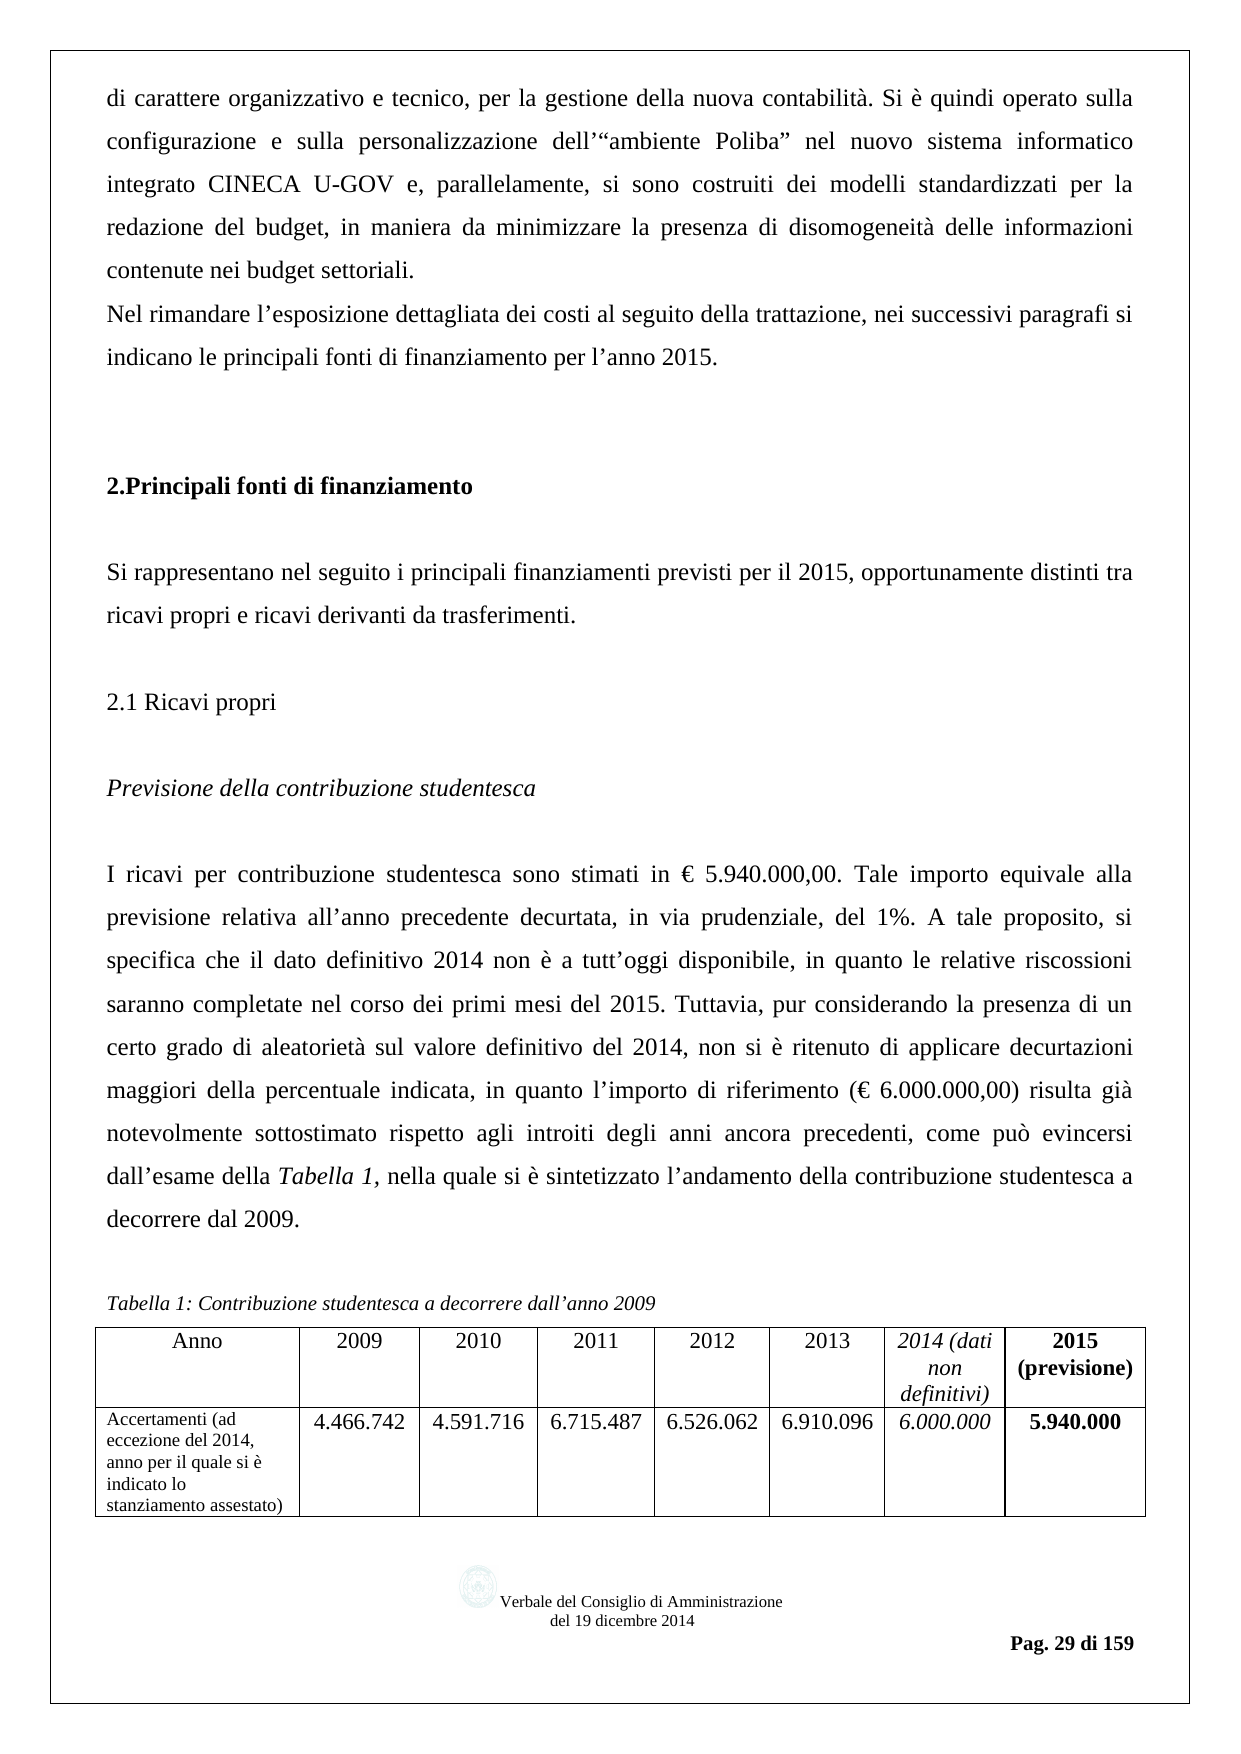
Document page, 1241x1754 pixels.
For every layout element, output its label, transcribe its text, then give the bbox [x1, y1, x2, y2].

table_cell 6.000.000 [885, 1408, 1004, 1516]
text Si rappresentano nel seguito i principali finanziamenti previsti per il 2015, opportunamente distinti tra ricavi propri e ricavi derivanti da trasferimenti. [106, 557, 1134, 629]
table_header 2014 (dati non definitivi) [885, 1328, 1004, 1407]
table_cell 4.466.742 [300, 1408, 419, 1516]
text Tabella 1: Contribuzione studentesca a decorrere dall’anno 2009 [106, 1291, 1134, 1314]
table_header Anno [96, 1328, 299, 1407]
table_header 2013 [770, 1328, 884, 1407]
table_cell 6.715.487 [538, 1408, 654, 1516]
table_cell 5.940.000 [1006, 1408, 1145, 1516]
table_header 2009 [300, 1328, 419, 1407]
table_cell Accertamenti (ad eccezione del 2014, anno per il quale si è indicato lo stanziamento assestato) [96, 1408, 299, 1516]
text Nel rimandare l’esposizione dettagliata dei costi al seguito della trattazione, nei successivi paragrafi si indicano le principali fonti di finanziamento per l’anno 2015. [106, 299, 1134, 371]
text I ricavi per contribuzione studentesca sono stimati in € 5.940.000,00. Tale importo equivale alla previsione relativa all’anno precedente decurtata, in via prudenziale, del 1%. A tale proposito, si specifica che il dato definitivo 2014 non è a tutt’oggi disponibile, in quanto le relative riscossioni saranno completate nel corso dei primi mesi del 2015. Tuttavia, pur considerando la presenza di un certo grado di aleatorietà sul valore definitivo del 2014, non si è ritenuto di applicare decurtazioni maggiori della percentuale indicata, in quanto l’importo di riferimento (€ 6.000.000,00) risulta già notevolmente sottostimato rispetto agli introiti degli anni ancora precedenti, come può evincersi dall’esame della Tabella 1, nella quale si è sintetizzato l’andamento della contribuzione studentesca a decorrere dal 2009. [106, 859, 1134, 1233]
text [106, 83, 1134, 284]
table_header 2010 [420, 1328, 537, 1407]
text 2.Principali fonti di finanziamento [106, 471, 1134, 500]
text 2.1 Ricavi propri [106, 687, 1134, 716]
table_cell 4.591.716 [420, 1408, 537, 1516]
table_cell 6.526.062 [655, 1408, 769, 1516]
table_header 2011 [538, 1328, 654, 1407]
table_cell 6.910.096 [770, 1408, 884, 1516]
table_header 2015 (previsione) [1006, 1328, 1145, 1407]
text Previsione della contribuzione studentesca [106, 773, 1134, 802]
table_header 2012 [655, 1328, 769, 1407]
